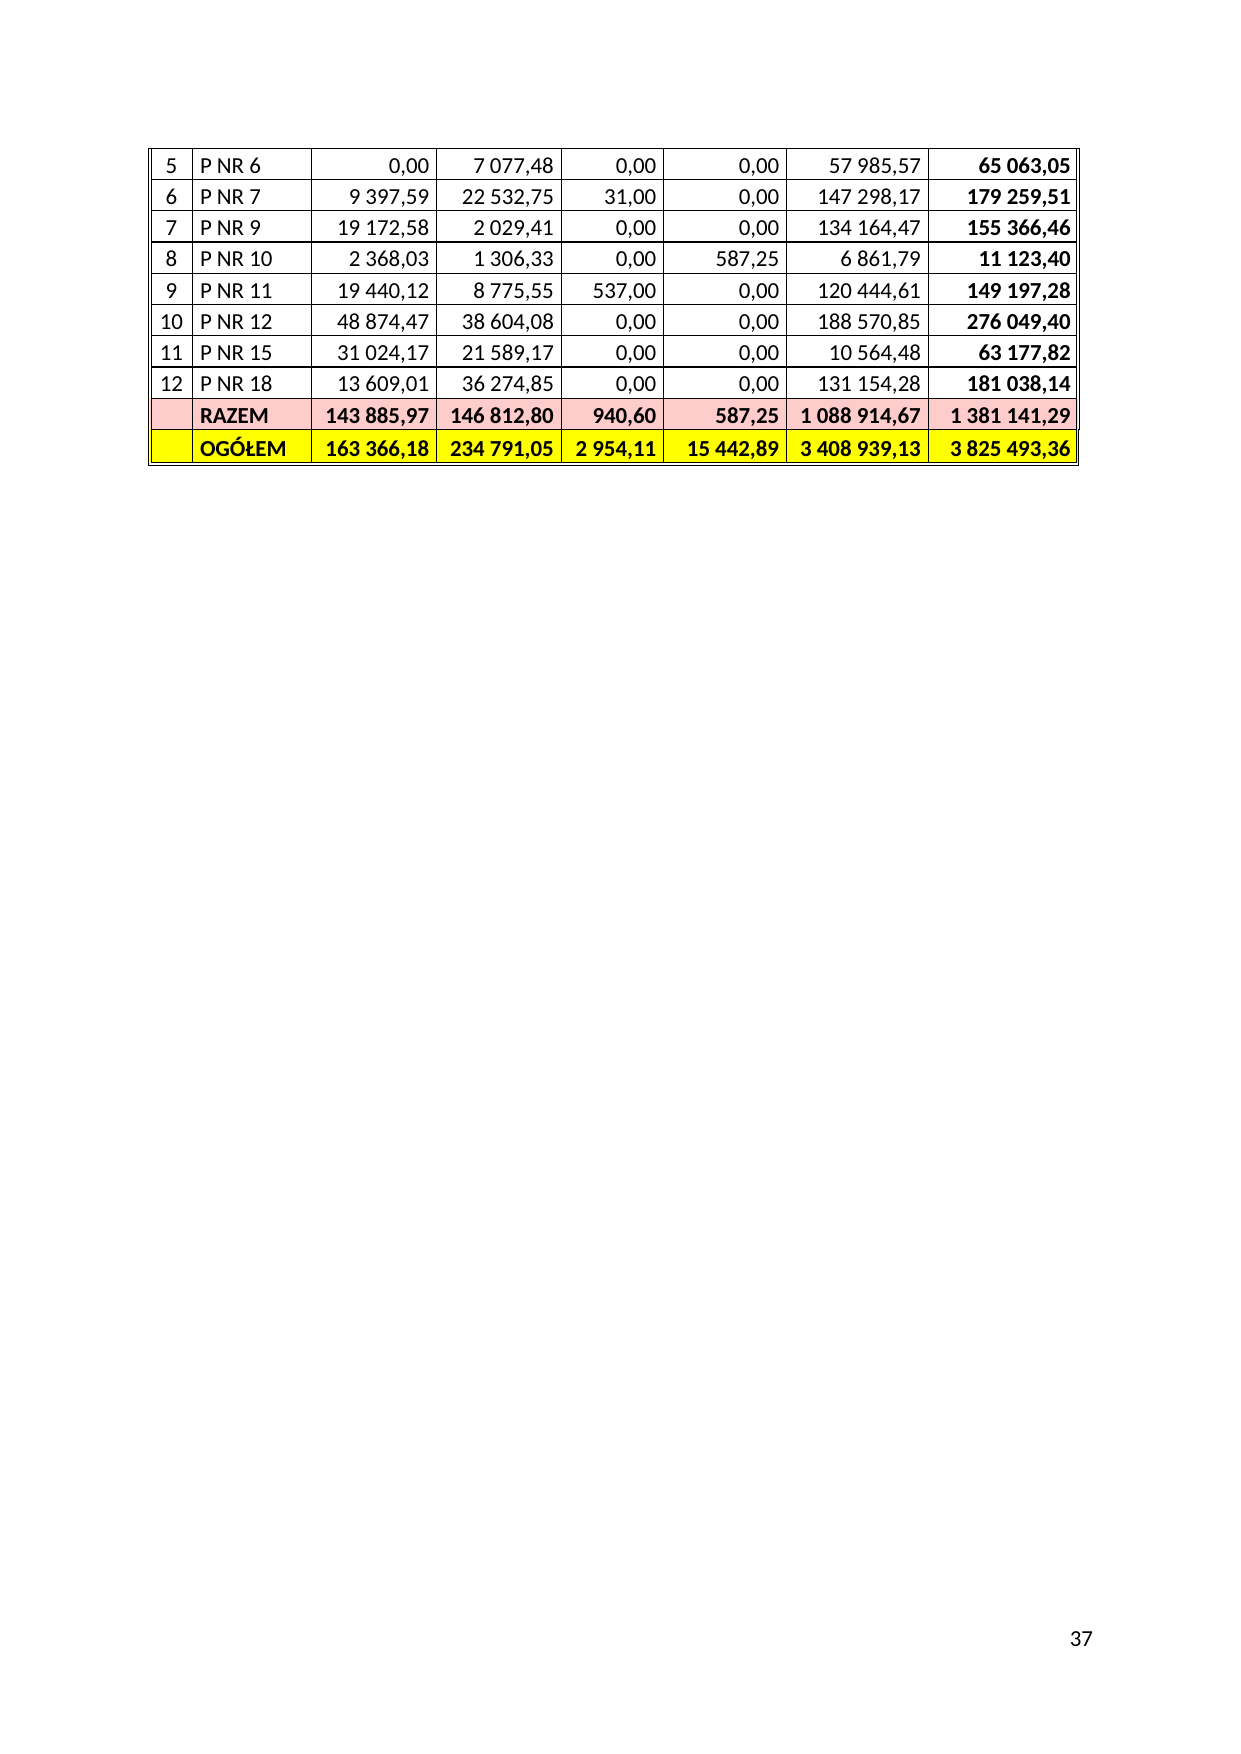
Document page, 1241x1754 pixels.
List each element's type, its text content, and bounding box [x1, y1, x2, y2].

table_cell 9 [152, 274, 192, 304]
table_cell 940,60 [562, 399, 663, 429]
table_cell P NR 6 [193, 149, 311, 179]
table_cell OGÓŁEM [193, 430, 311, 462]
table_cell 57 985,57 [787, 149, 928, 179]
table_cell 1 088 914,67 [787, 399, 928, 429]
table_cell 65 063,05 [929, 149, 1076, 179]
table_cell 11 123,40 [929, 243, 1076, 273]
table_cell 10 [152, 305, 192, 335]
table_cell 2 029,41 [437, 211, 561, 241]
table_cell 188 570,85 [787, 305, 928, 335]
table_cell 3 408 939,13 [787, 430, 928, 462]
table_cell 0,00 [664, 368, 786, 398]
table_cell 63 177,82 [929, 336, 1076, 366]
table_cell 120 444,61 [787, 274, 928, 304]
table_cell 134 164,47 [787, 211, 928, 241]
table_cell 2 954,11 [562, 430, 663, 462]
table_cell 149 197,28 [929, 274, 1076, 304]
table_cell 7 [152, 211, 192, 241]
table_cell 19 440,12 [312, 274, 436, 304]
table_cell 0,00 [562, 149, 663, 179]
table_cell 587,25 [664, 243, 786, 273]
table_cell 0,00 [664, 305, 786, 335]
table_cell 8 775,55 [437, 274, 561, 304]
table_cell 181 038,14 [929, 368, 1076, 398]
table_cell 0,00 [664, 180, 786, 210]
table_cell 2 368,03 [312, 243, 436, 273]
table_cell 155 366,46 [929, 211, 1076, 241]
table_cell 0,00 [562, 211, 663, 241]
table_cell P NR 10 [193, 243, 311, 273]
table_cell 6 861,79 [787, 243, 928, 273]
table_cell 0,00 [562, 243, 663, 273]
table_cell 179 259,51 [929, 180, 1076, 210]
table_cell 31 024,17 [312, 336, 436, 366]
table_cell 11 [152, 336, 192, 366]
table_cell P NR 9 [193, 211, 311, 241]
table_cell 21 589,17 [437, 336, 561, 366]
table_cell 22 532,75 [437, 180, 561, 210]
table_cell 131 154,28 [787, 368, 928, 398]
table_cell [152, 430, 192, 462]
table_cell 15 442,89 [664, 430, 786, 462]
table_cell P NR 18 [193, 368, 311, 398]
table_cell 0,00 [664, 336, 786, 366]
table_cell 10 564,48 [787, 336, 928, 366]
table_cell P NR 7 [193, 180, 311, 210]
table_cell 0,00 [664, 211, 786, 241]
table_cell 0,00 [562, 305, 663, 335]
table_cell 587,25 [664, 399, 786, 429]
table_cell [152, 399, 192, 429]
table_cell 7 077,48 [437, 149, 561, 179]
table_cell 3 825 493,36 [929, 430, 1076, 462]
table_cell 276 049,40 [929, 305, 1076, 335]
table_cell 8 [152, 243, 192, 273]
table_cell 1 306,33 [437, 243, 561, 273]
table_cell 147 298,17 [787, 180, 928, 210]
table_cell 0,00 [562, 336, 663, 366]
table_cell 0,00 [562, 368, 663, 398]
table_cell 9 397,59 [312, 180, 436, 210]
table_cell 36 274,85 [437, 368, 561, 398]
table_cell 48 874,47 [312, 305, 436, 335]
table_cell 6 [152, 180, 192, 210]
table_cell 163 366,18 [312, 430, 436, 462]
table_cell 234 791,05 [437, 430, 561, 462]
table_cell P NR 15 [193, 336, 311, 366]
table_cell 146 812,80 [437, 399, 561, 429]
table_cell 19 172,58 [312, 211, 436, 241]
table_cell 143 885,97 [312, 399, 436, 429]
table_cell 1 381 141,29 [929, 399, 1076, 429]
table_cell 31,00 [562, 180, 663, 210]
table_cell 38 604,08 [437, 305, 561, 335]
table_cell P NR 12 [193, 305, 311, 335]
table_cell RAZEM [193, 399, 311, 429]
table_cell 0,00 [312, 149, 436, 179]
table_cell 5 [152, 149, 192, 179]
table_cell P NR 11 [193, 274, 311, 304]
table_cell 0,00 [664, 274, 786, 304]
table_cell 537,00 [562, 274, 663, 304]
table_cell 13 609,01 [312, 368, 436, 398]
table_cell 12 [152, 368, 192, 398]
table_cell 0,00 [664, 149, 786, 179]
